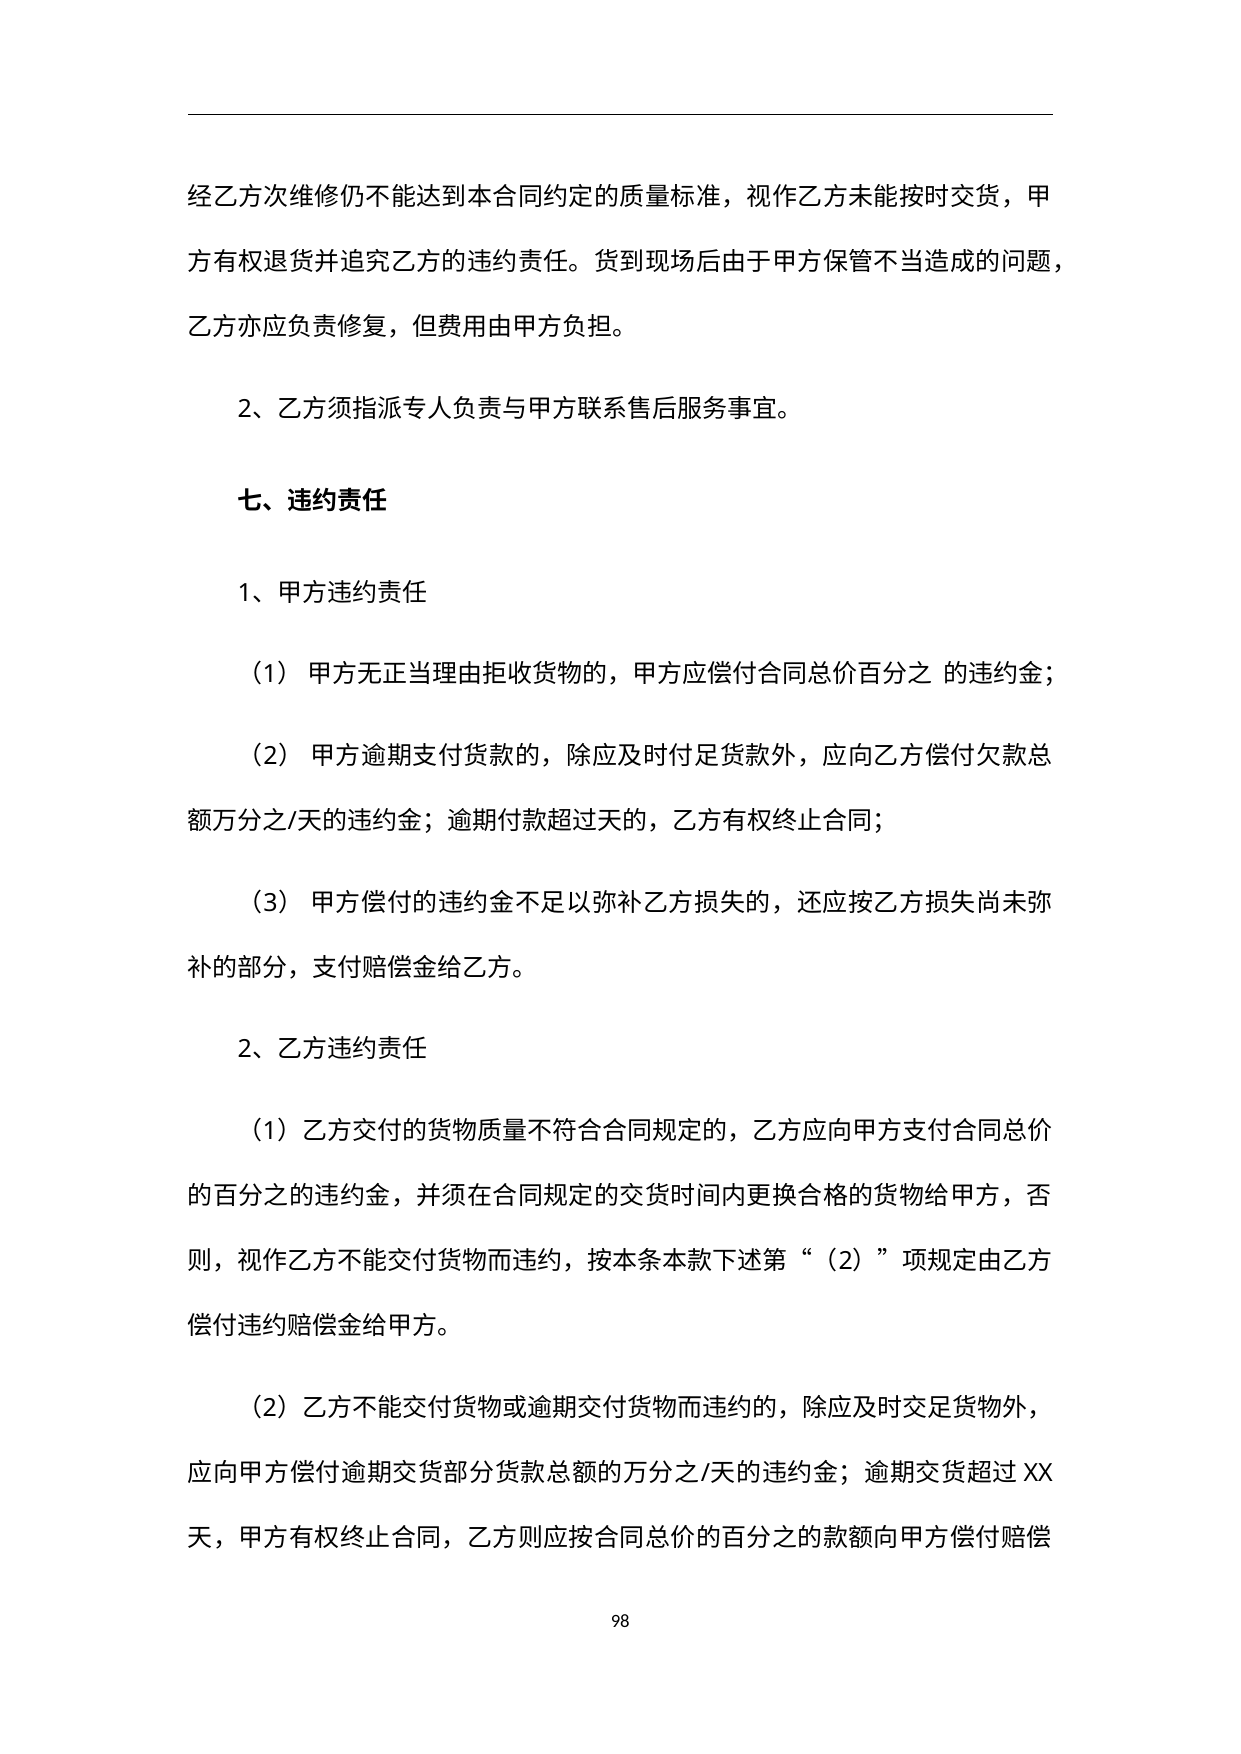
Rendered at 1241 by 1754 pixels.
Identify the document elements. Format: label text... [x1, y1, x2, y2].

text 2、乙方违约责任 [187, 1014, 1053, 1079]
text （3） 甲方偿付的违约金不足以弥补乙方损失的，还应按乙方损失尚未弥补的部分，支付赔偿金给乙方。 [187, 868, 1053, 998]
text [187, 162, 1053, 357]
subtitle 七、违约责任 [187, 466, 1053, 531]
text 1、甲方违约责任 [187, 558, 1053, 623]
text 2、乙方须指派专人负责与甲方联系售后服务事宜。 [187, 374, 1053, 439]
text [187, 1373, 1053, 1568]
text （1） 甲方无正当理由拒收货物的，甲方应偿付合同总价百分之 的违约金； [187, 639, 1053, 704]
text （2） 甲方逾期支付货款的，除应及时付足货款外，应向乙方偿付欠款总额万分之/天的违约金；逾期付款超过天的，乙方有权终止合同； [187, 721, 1053, 851]
text （1）乙方交付的货物质量不符合合同规定的，乙方应向甲方支付合同总价的百分之的违约金，并须在合同规定的交货时间内更换合格的货物给甲方，否则，视作乙方不能交付货物而违约，按本条本款下述第“（2）”项规定由乙方偿付违约赔偿金给甲方。 [187, 1096, 1053, 1356]
